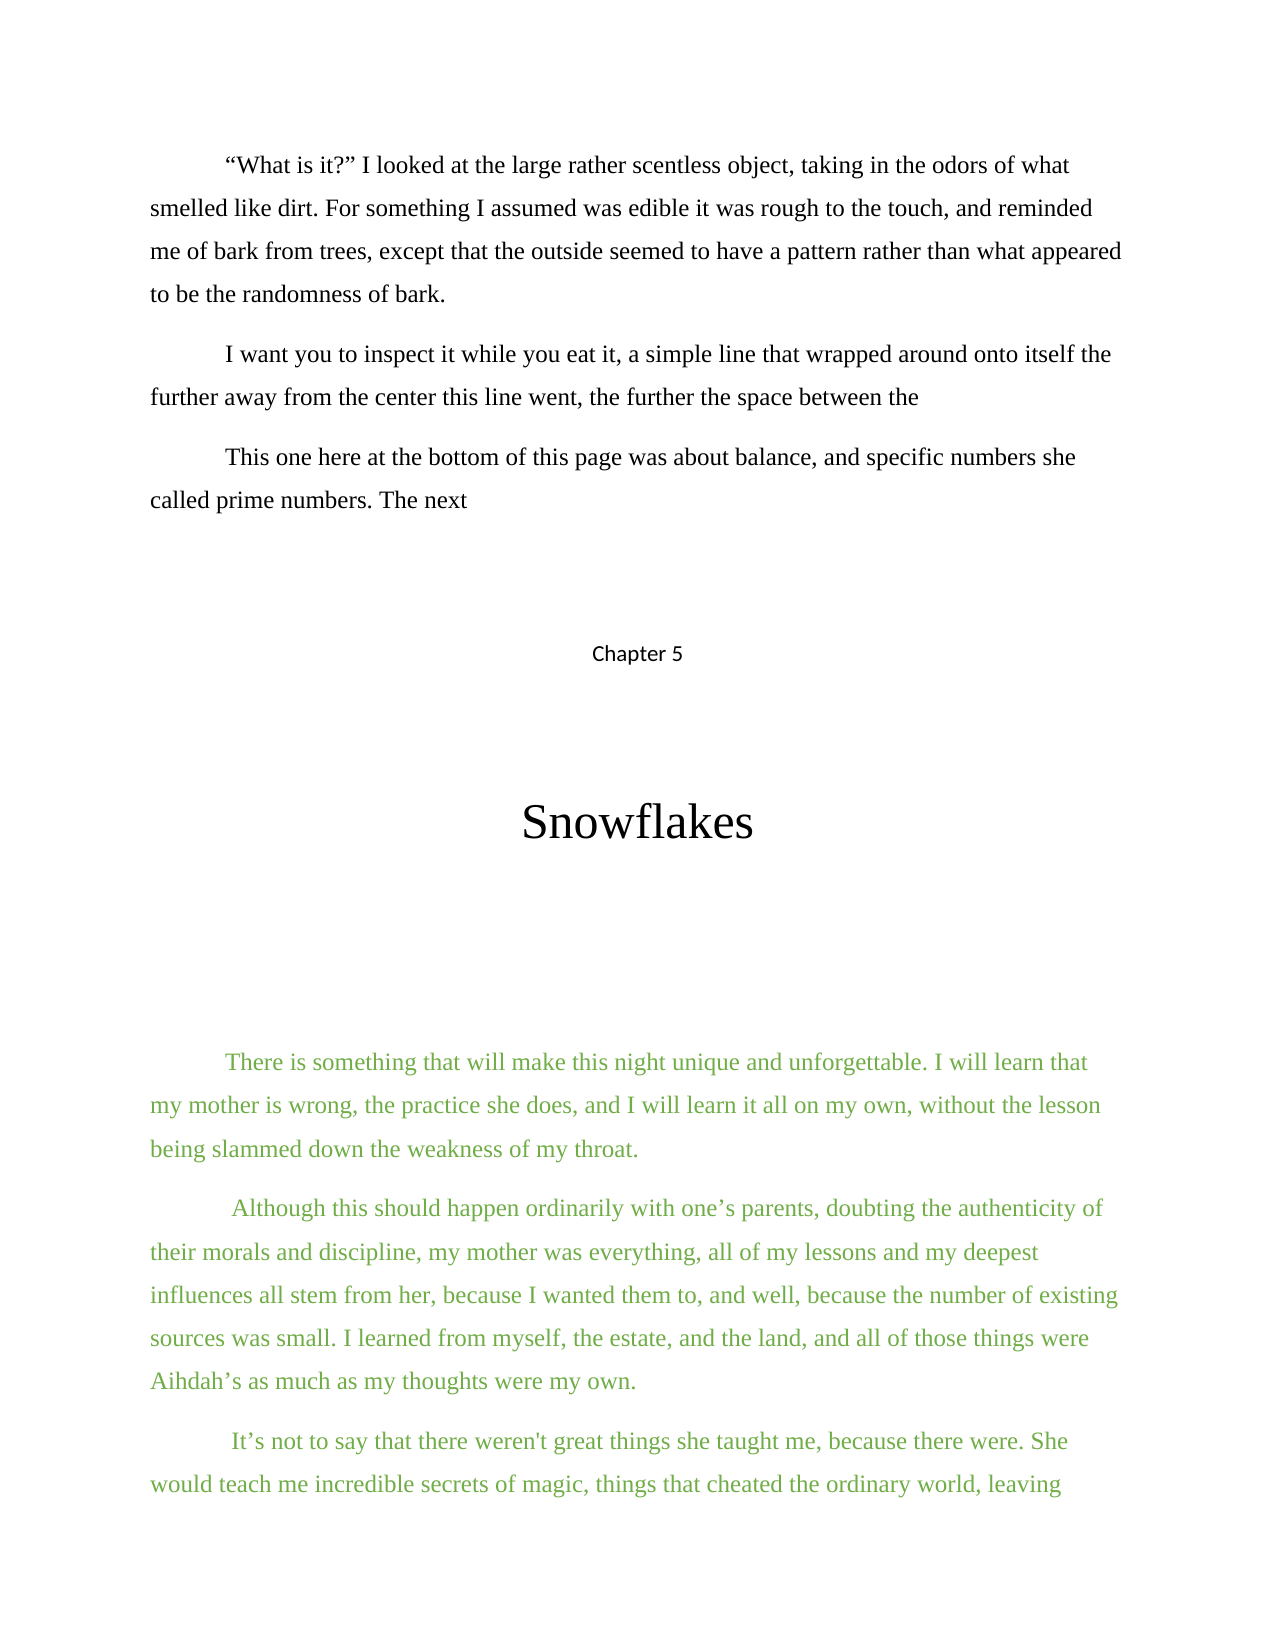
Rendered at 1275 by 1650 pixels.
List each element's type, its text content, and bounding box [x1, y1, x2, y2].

text This one here at the bottom of this page was about balance, and specific numbers she called prime numbers. The next [150, 442, 1125, 514]
text “What is it?” I looked at the large rather scentless object, taking in the odors of what smelled like dirt. For something I assumed was edible it was rough to the touch, and reminded me of bark from trees, except that the outside seemed to have a pattern rather than what appeared to be the randomness of bark. [150, 150, 1125, 308]
text I want you to inspect it while you eat it, a simple line that wrapped around onto itself the further away from the center this line went, the further the space between the [150, 339, 1125, 411]
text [150, 1426, 1125, 1498]
text Although this should happen ordinarily with one’s parents, doubting the authenticity of their morals and discipline, my mother was everything, all of my lessons and my deepest influences all stem from her, because I wanted them to, and well, because the number of existing sources was small. I learned from myself, the estate, and the land, and all of those things were Aihdah’s as much as my thoughts were my own. [150, 1193, 1125, 1395]
text There is something that will make this night unique and unforgettable. I will learn that my mother is wrong, the practice she does, and I will learn it all on my own, without the lesson being slammed down the weakness of my throat. [150, 1047, 1125, 1162]
text Snowflakes [150, 792, 1125, 849]
text Chapter 5 [150, 639, 1125, 668]
